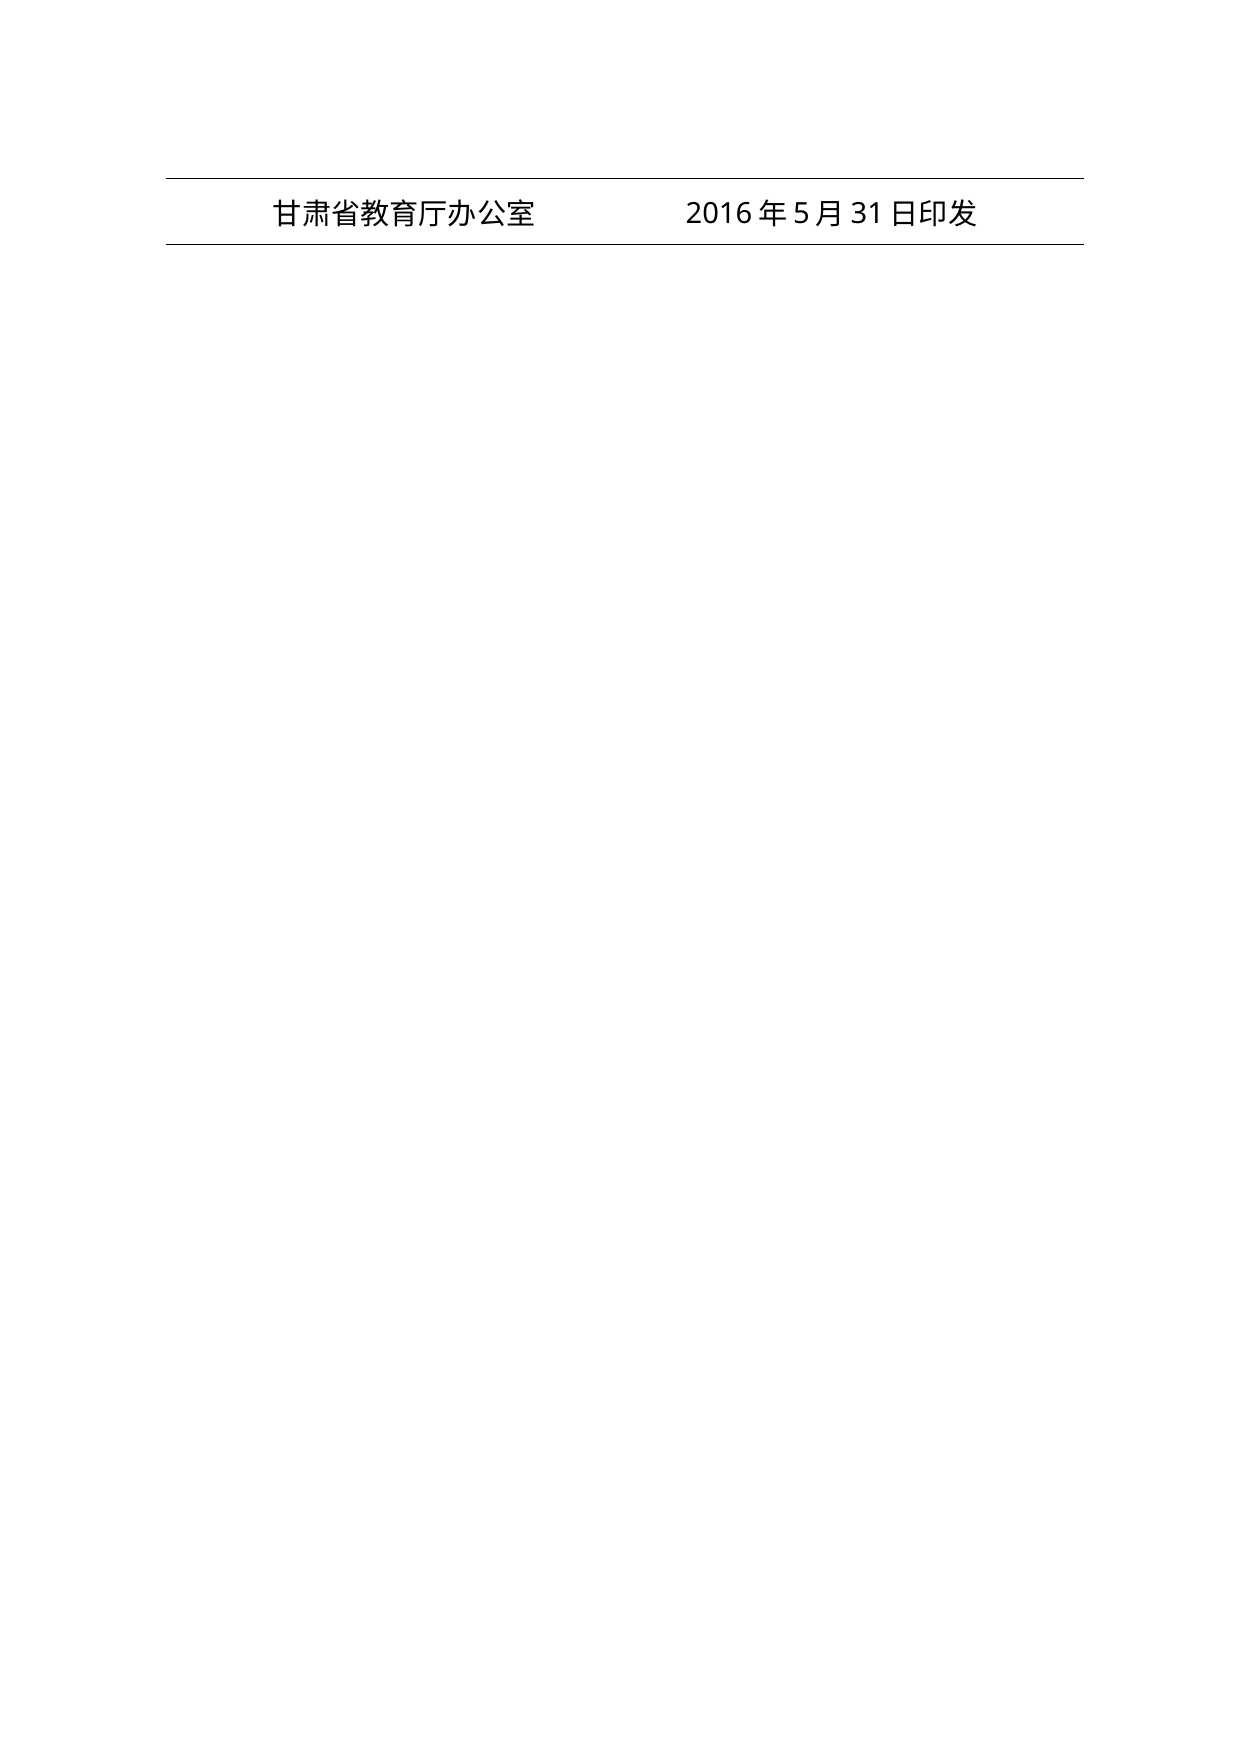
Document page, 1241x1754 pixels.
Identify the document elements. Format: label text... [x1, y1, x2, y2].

table_header 甘肃省教育厅办公室 2016年5月31日印发 [166, 179, 1084, 244]
